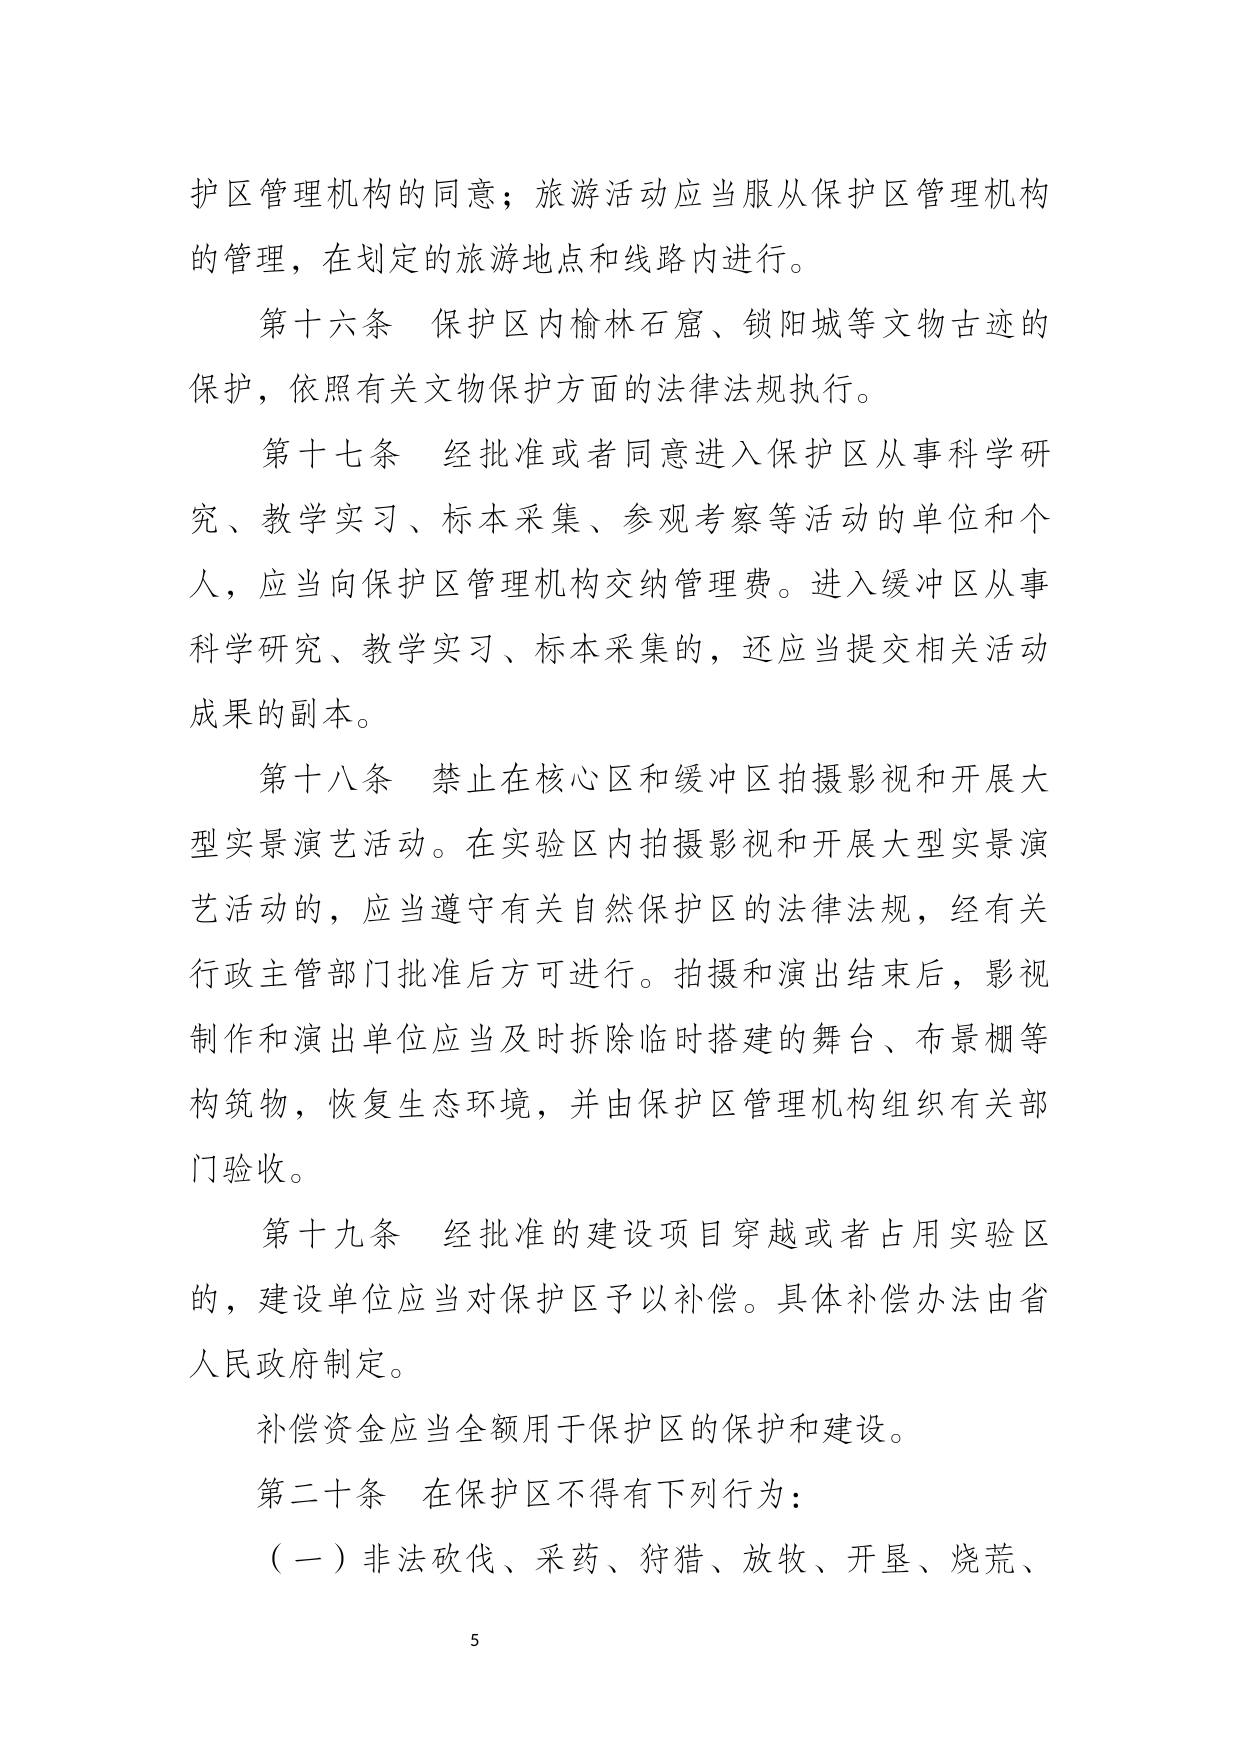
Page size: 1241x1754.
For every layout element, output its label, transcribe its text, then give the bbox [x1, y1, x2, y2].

text 补偿资金应当全额用于保护区的保护和建设。 [187, 1397, 1053, 1462]
text 第十八条 禁止在核心区和缓冲区拍摄影视和开展大型实景演艺活动。在实验区内拍摄影视和开展大型实景演艺活动的，应当遵守有关自然保护区的法律法规，经有关行政主管部门批准后方可进行。拍摄和演出结束后，影视制作和演出单位应当及时拆除临时搭建的舞台、布景棚等构筑物，恢复生态环境，并由保护区管理机构组织有关部门验收。 [187, 747, 1053, 1202]
text 第二十条 在保护区不得有下列行为： [187, 1462, 1053, 1527]
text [187, 1527, 1053, 1592]
text 第十六条 保护区内榆林石窟、锁阳城等文物古迹的保护，依照有关文物保护方面的法律法规执行。 [187, 292, 1053, 422]
text 第十七条 经批准或者同意进入保护区从事科学研究、教学实习、标本采集、参观考察等活动的单位和个人，应当向保护区管理机构交纳管理费。进入缓冲区从事科学研究、教学实习、标本采集的，还应当提交相关活动成果的副本。 [187, 422, 1053, 747]
text 第十九条 经批准的建设项目穿越或者占用实验区的，建设单位应当对保护区予以补偿。具体补偿办法由省人民政府制定。 [187, 1202, 1053, 1397]
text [187, 162, 1053, 292]
